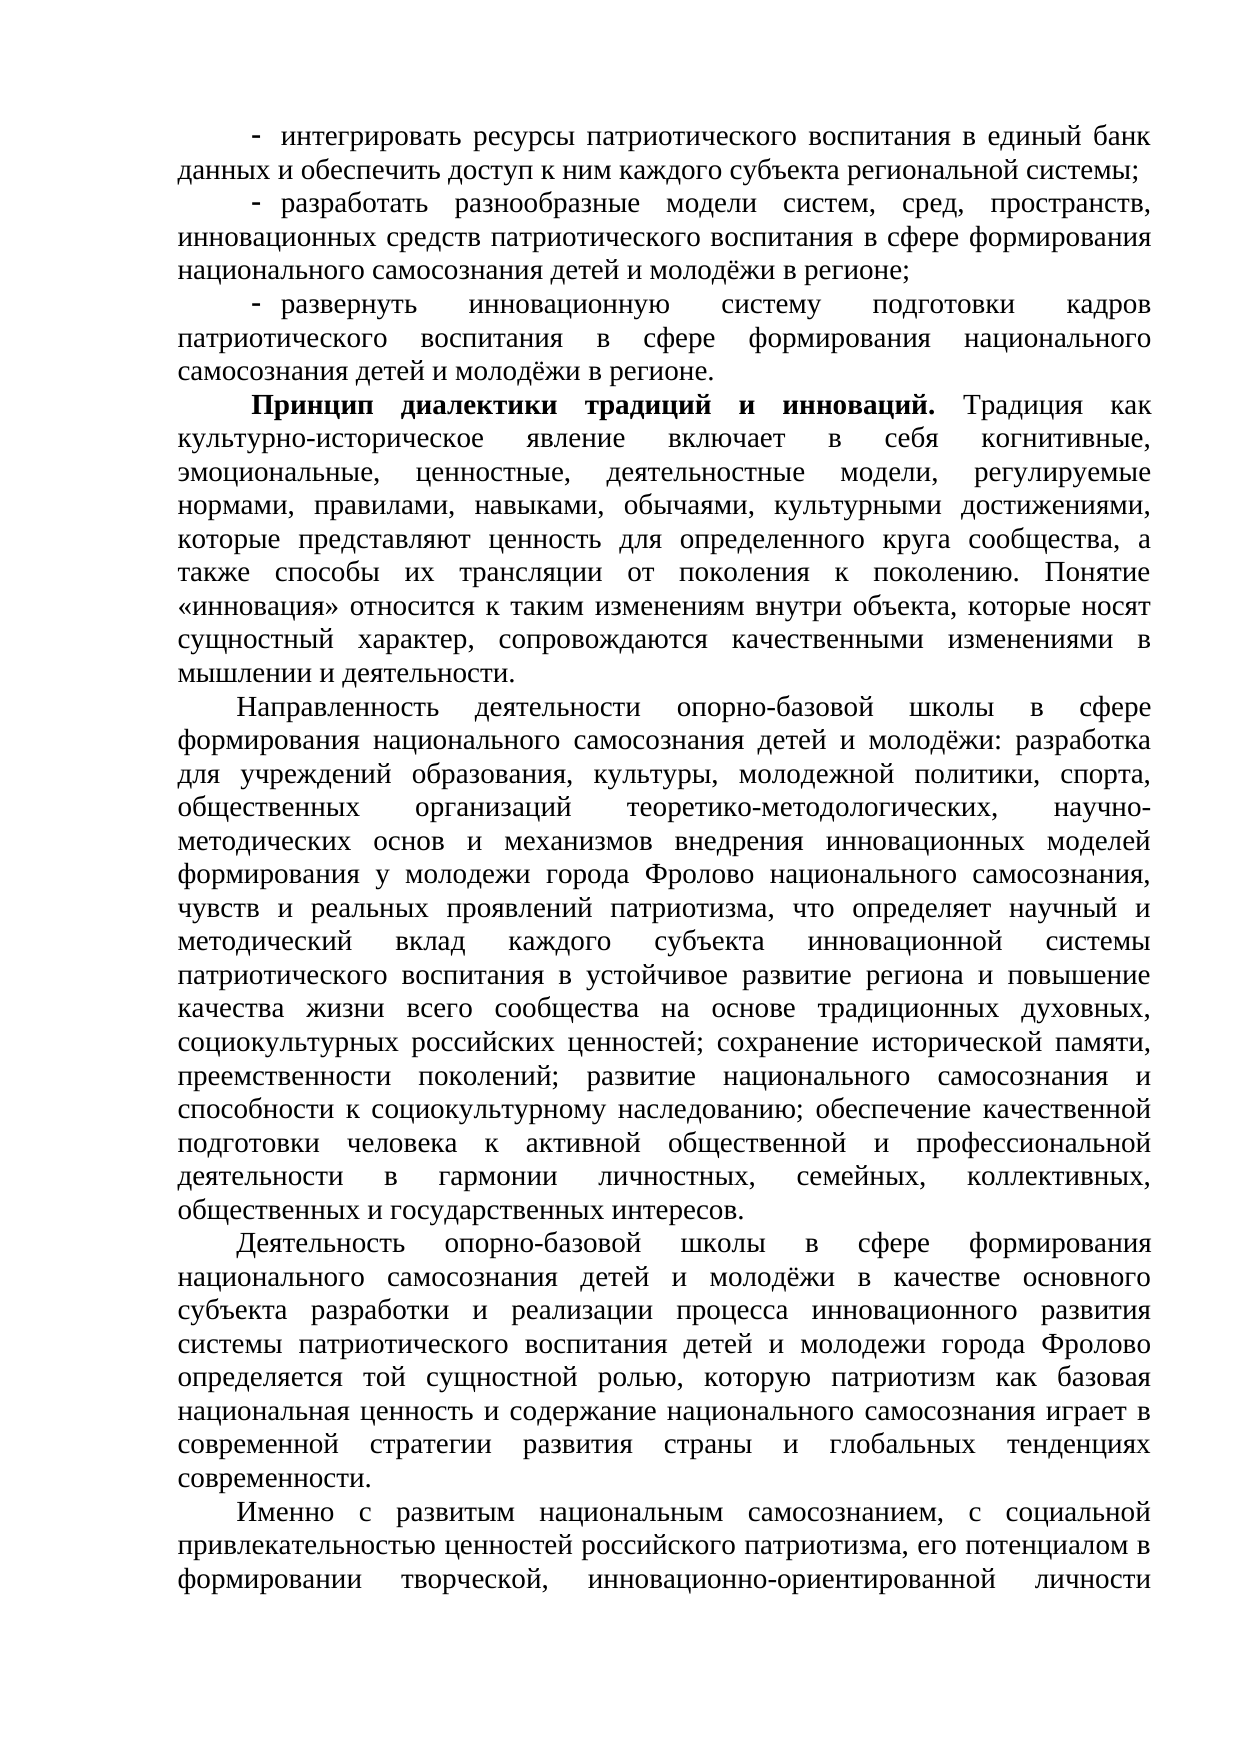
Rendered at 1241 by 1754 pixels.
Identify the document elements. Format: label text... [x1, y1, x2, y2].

text Деятельность опорно-базовой школы в сфере формирования национального самосознания детей и молодёжи в качестве основного субъекта разработки и реализации процесса инновационного развития системы патриотического воспитания детей и молодежи города Фролово определяется той сущностной ролью, которую патриотизм как базовая национальная ценность и содержание национального самосознания играет в современной стратегии развития страны и глобальных тенденциях современности. [177, 1225, 1152, 1494]
list интегрировать ресурсы патриотического воспитания в единый банк данных и обеспечить доступ к ним каждого субъекта региональной системы; [177, 118, 1152, 185]
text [177, 1494, 1152, 1594]
text Принцип диалектики традиций и инноваций. Традиция как культурно-историческое явление включает в себя когнитивные, эмоциональные, ценностные, деятельностные модели, регулируемые нормами, правилами, навыками, обычаями, культурными достижениями, которые представляют ценность для определенного круга сообщества, а также способы их трансляции от поколения к поколению. Понятие «инновация» относится к таким изменениям внутри объекта, которые носят сущностный характер, сопровождаются качественными изменениями в мышлении и деятельности. [177, 387, 1152, 689]
list разработать разнообразные модели систем, сред, пространств, инновационных средств патриотического воспитания в сфере формирования национального самосознания детей и молодёжи в регионе; [177, 185, 1152, 286]
text Направленность деятельности опорно-базовой школы в сфере формирования национального самосознания детей и молодёжи: разработка для учреждений образования, культуры, молодежной политики, спорта, общественных организаций теоретико-методологических, научно-методических основ и механизмов внедрения инновационных моделей формирования у молодежи города Фролово национального самосознания, чувств и реальных проявлений патриотизма, что определяет научный и методический вклад каждого субъекта инновационной системы патриотического воспитания в устойчивое развитие региона и повышение качества жизни всего сообщества на основе традиционных духовных, социокультурных российских ценностей; сохранение исторической памяти, преемственности поколений; развитие национального самосознания и способности к социокультурному наследованию; обеспечение качественной подготовки человека к активной общественной и профессиональной деятельности в гармонии личностных, семейных, коллективных, общественных и государственных интересов. [177, 689, 1152, 1225]
list развернуть инновационную систему подготовки кадров патриотического воспитания в сфере формирования национального самосознания детей и молодёжи в регионе. [177, 286, 1152, 387]
